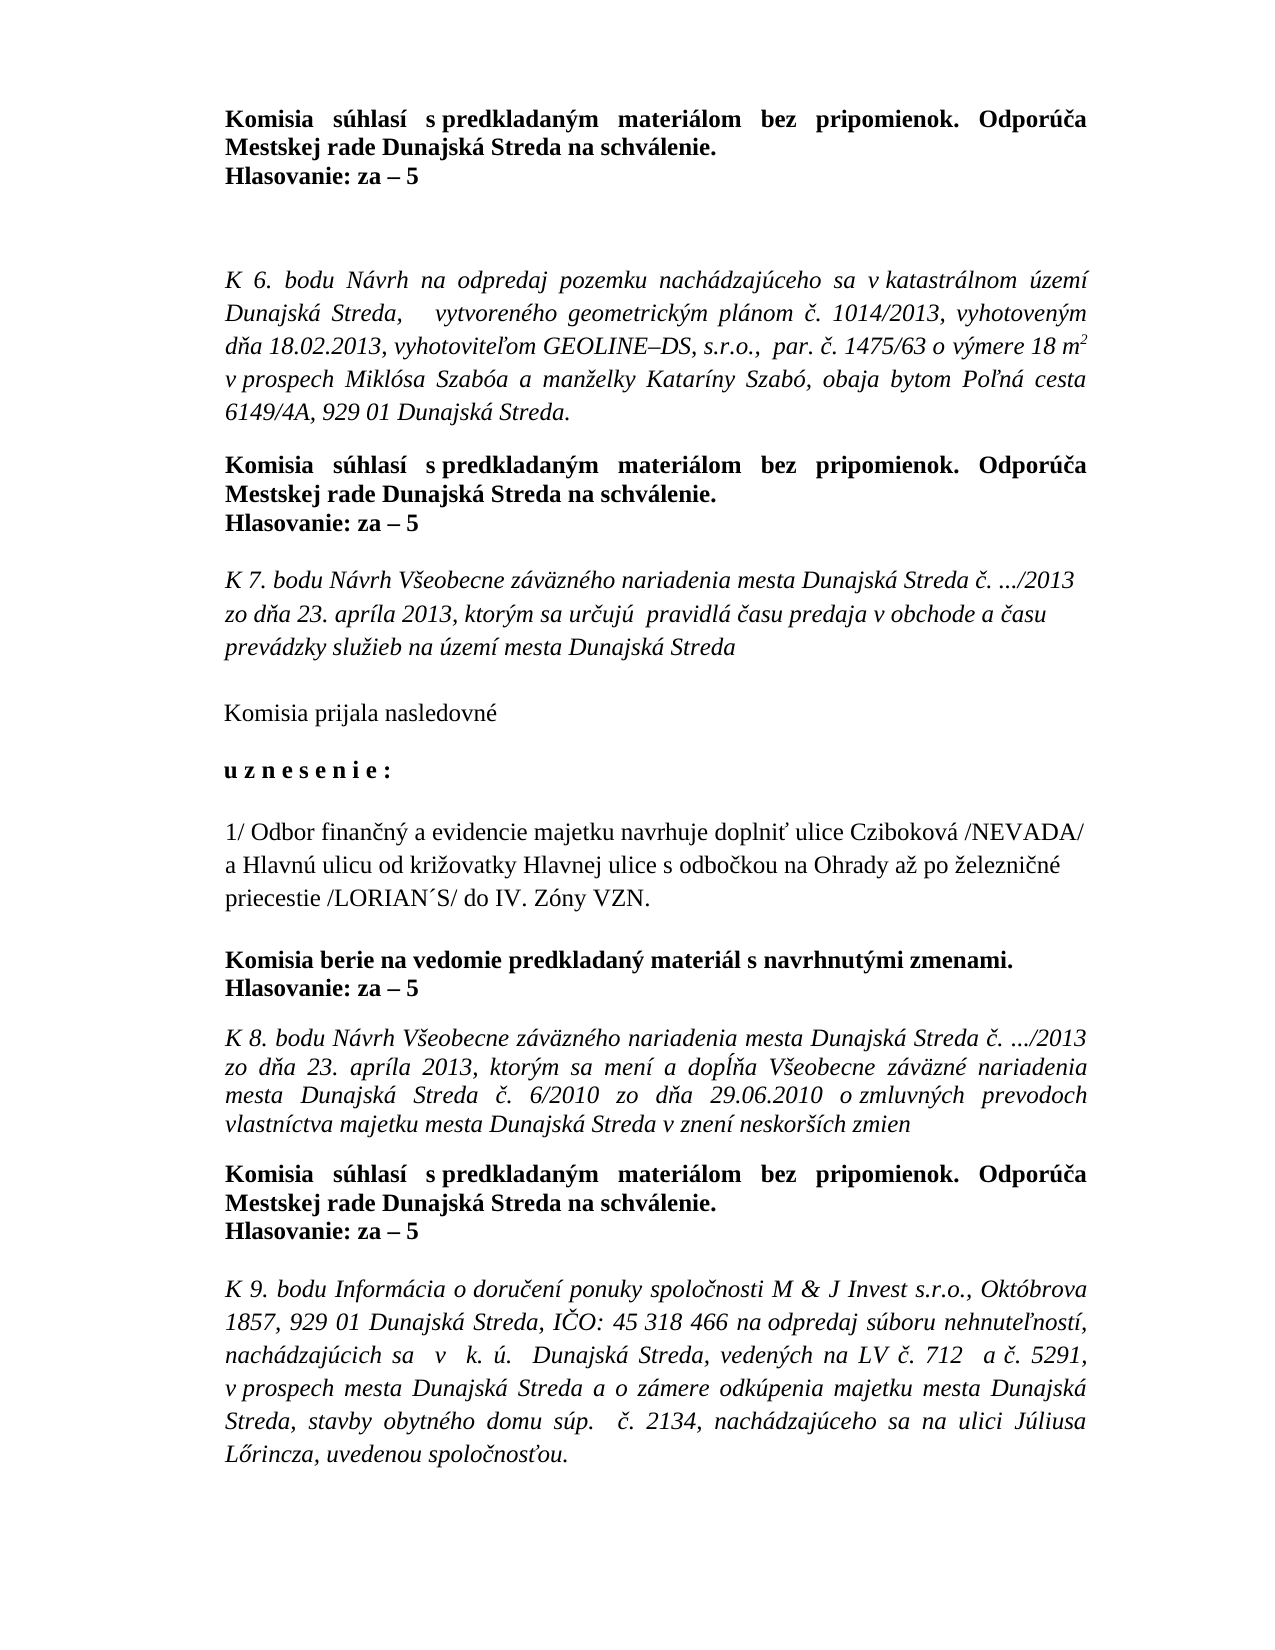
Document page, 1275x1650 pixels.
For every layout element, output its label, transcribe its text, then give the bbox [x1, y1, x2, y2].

text K 8. bodu Návrh Všeobecne záväzného nariadenia mesta Dunajská Streda č. .../2013 zo dňa 23. apríla 2013, ktorým sa mení a dopĺňa Všeobecne záväzné nariadenia mesta Dunajská Streda č. 6/2010 zo dňa 29.06.2010 o zmluvných prevodoch vlastníctva majetku mesta Dunajská Streda v znení neskorších zmien [225, 1023, 1087, 1138]
list Hlasovanie: za – 5 [225, 161, 1087, 190]
text Komisia súhlasí s predkladaným materiálom bez pripomienok. Odporúča Mestskej rade Dunajská Streda na schválenie. [225, 104, 1087, 161]
text Hlasovanie: za – 5 [225, 1216, 1087, 1245]
text u z n e s e n i e : [150, 755, 1087, 784]
text K 6. bodu Návrh na odpredaj pozemku nachádzajúceho sa v katastrálnom území Dunajská Streda, vytvoreného geometrickým plánom č. 1014/2013, vyhotoveným dňa 18.02.2013, vyhotoviteľom GEOLINE–DS, s.r.o., par. č. 1475/63 o výmere 18 m2 v prospech Miklósa Szabóa a manželky Kataríny Szabó, obaja bytom Poľná cesta 6149/4A, 929 01 Dunajská Streda. [225, 265, 1087, 426]
text 1/ Odbor finančný a evidencie majetku navrhuje doplniť ulice Cziboková /NEVADA/ a Hlavnú ulicu od križovatky Hlavnej ulice s odbočkou na Ohrady až po železničné priecestie /LORIAN´S/ do IV. Zóny VZN. [225, 817, 1087, 912]
text K 7. bodu Návrh Všeobecne záväzného nariadenia mesta Dunajská Streda č. .../2013 zo dňa 23. apríla 2013, ktorým sa určujú pravidlá času predaja v obchode a času prevádzky služieb na území mesta Dunajská Streda [225, 566, 1087, 660]
list Hlasovanie: za – 5 [225, 973, 1087, 1002]
text Komisia prijala nasledovné [150, 698, 1087, 726]
text Komisia súhlasí s predkladaným materiálom bez pripomienok. Odporúča Mestskej rade Dunajská Streda na schválenie. [225, 451, 1087, 508]
text Komisia berie na vedomie predkladaný materiál s navrhnutými zmenami. [225, 945, 1087, 973]
text Hlasovanie: za – 5 [225, 508, 1087, 537]
text K 9. bodu Informácia o doručení ponuky spoločnosti M & J Invest s.r.o., Októbrova 1857, 929 01 Dunajská Streda, IČO: 45 318 466 na odpredaj súboru nehnuteľností, nachádzajúcich sa v k. ú. Dunajská Streda, vedených na LV č. 712 a č. 5291, v prospech mesta Dunajská Streda a o zámere odkúpenia majetku mesta Dunajská Streda, stavby obytného domu súp. č. 2134, nachádzajúceho sa na ulici Júliusa Lőrincza, uvedenou spoločnosťou. [225, 1274, 1087, 1468]
text Komisia súhlasí s predkladaným materiálom bez pripomienok. Odporúča Mestskej rade Dunajská Streda na schválenie. [225, 1159, 1087, 1216]
